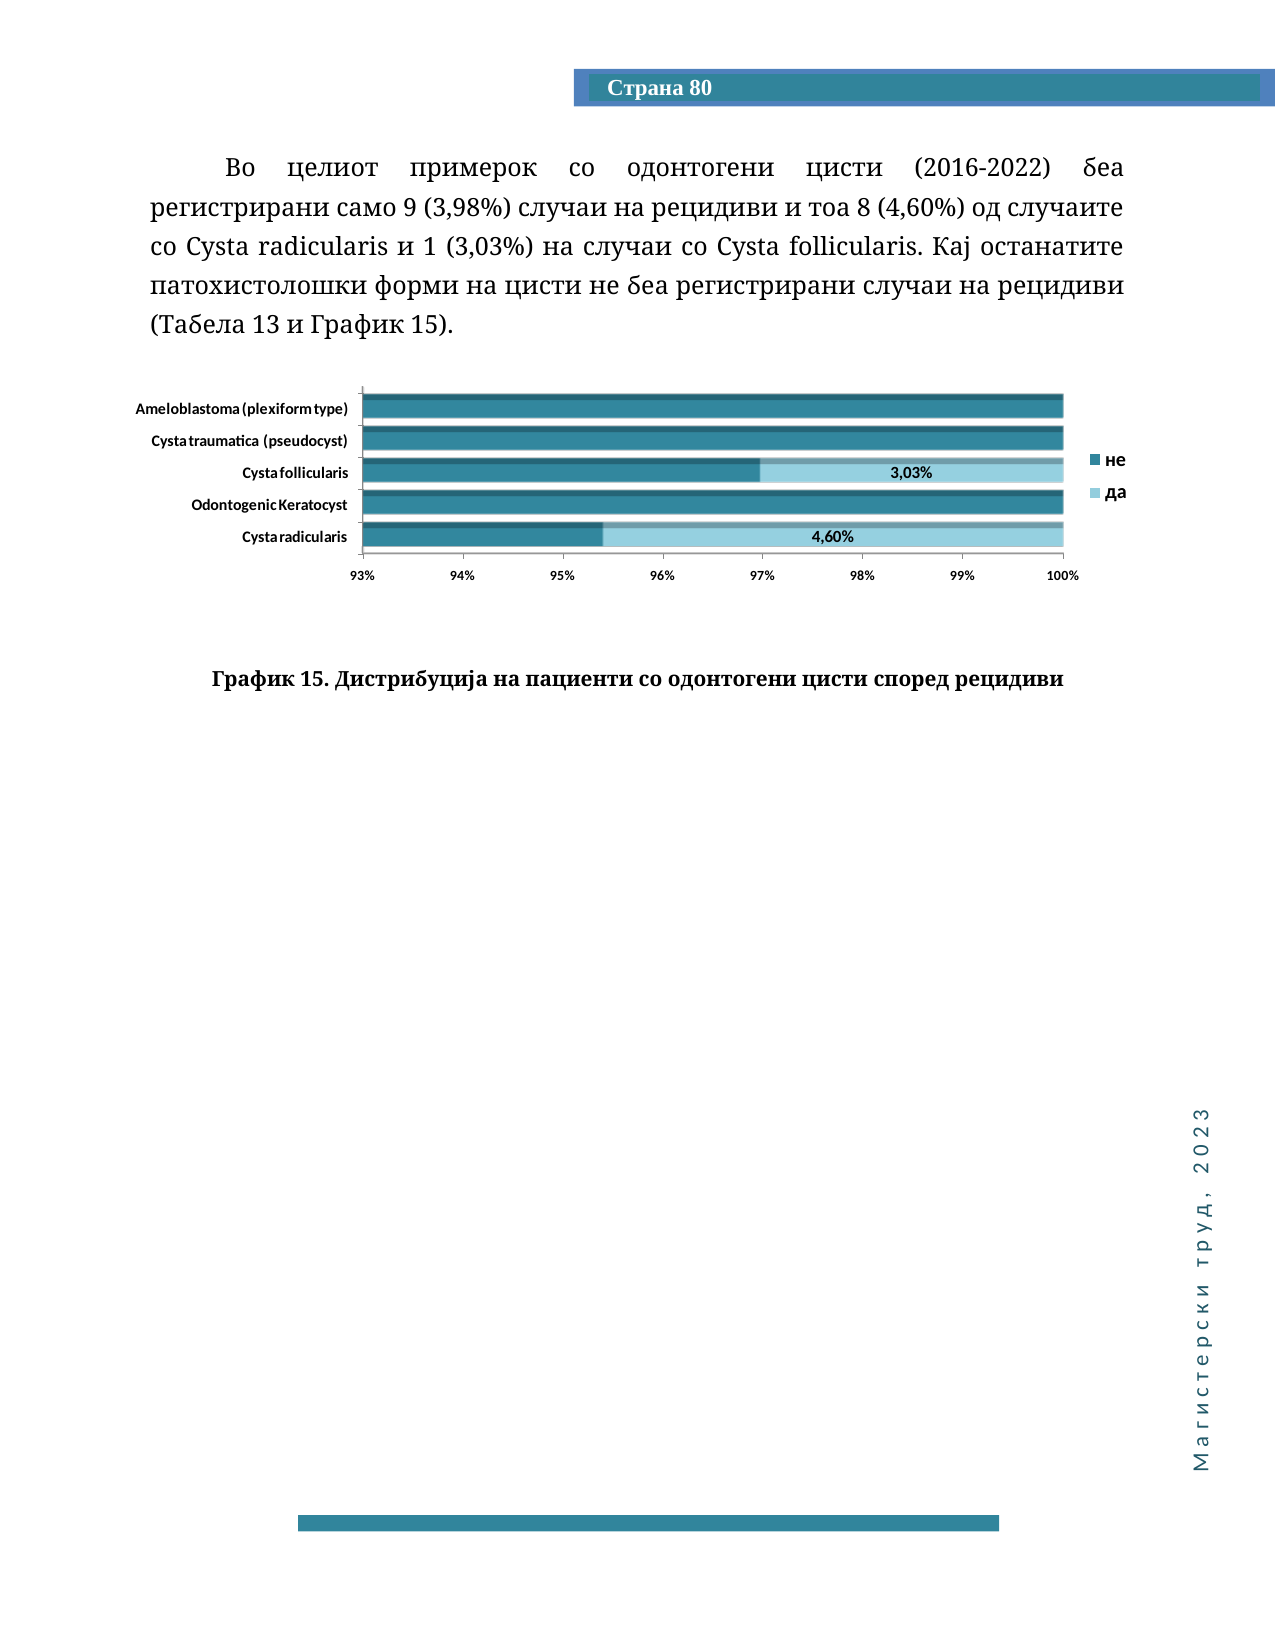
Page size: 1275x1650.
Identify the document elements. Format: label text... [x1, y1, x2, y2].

text Во целиот примерок со одонтогени цисти (2016-2022) беа регистрирани само 9 (3,98%) случаи на рецидиви и тоа 8 (4,60%) од случаите со Cysta radicularis и 1 (3,03%) на случаи со Cysta follicularis. Кај останатите патохистолошки форми на цисти не беа регистрирани случаи на рецидиви (Табела 13 и График 15). [150, 150, 1125, 341]
text График 15. Дистрибуција на пациенти со одонтогени цисти според рецидиви [150, 664, 1125, 693]
